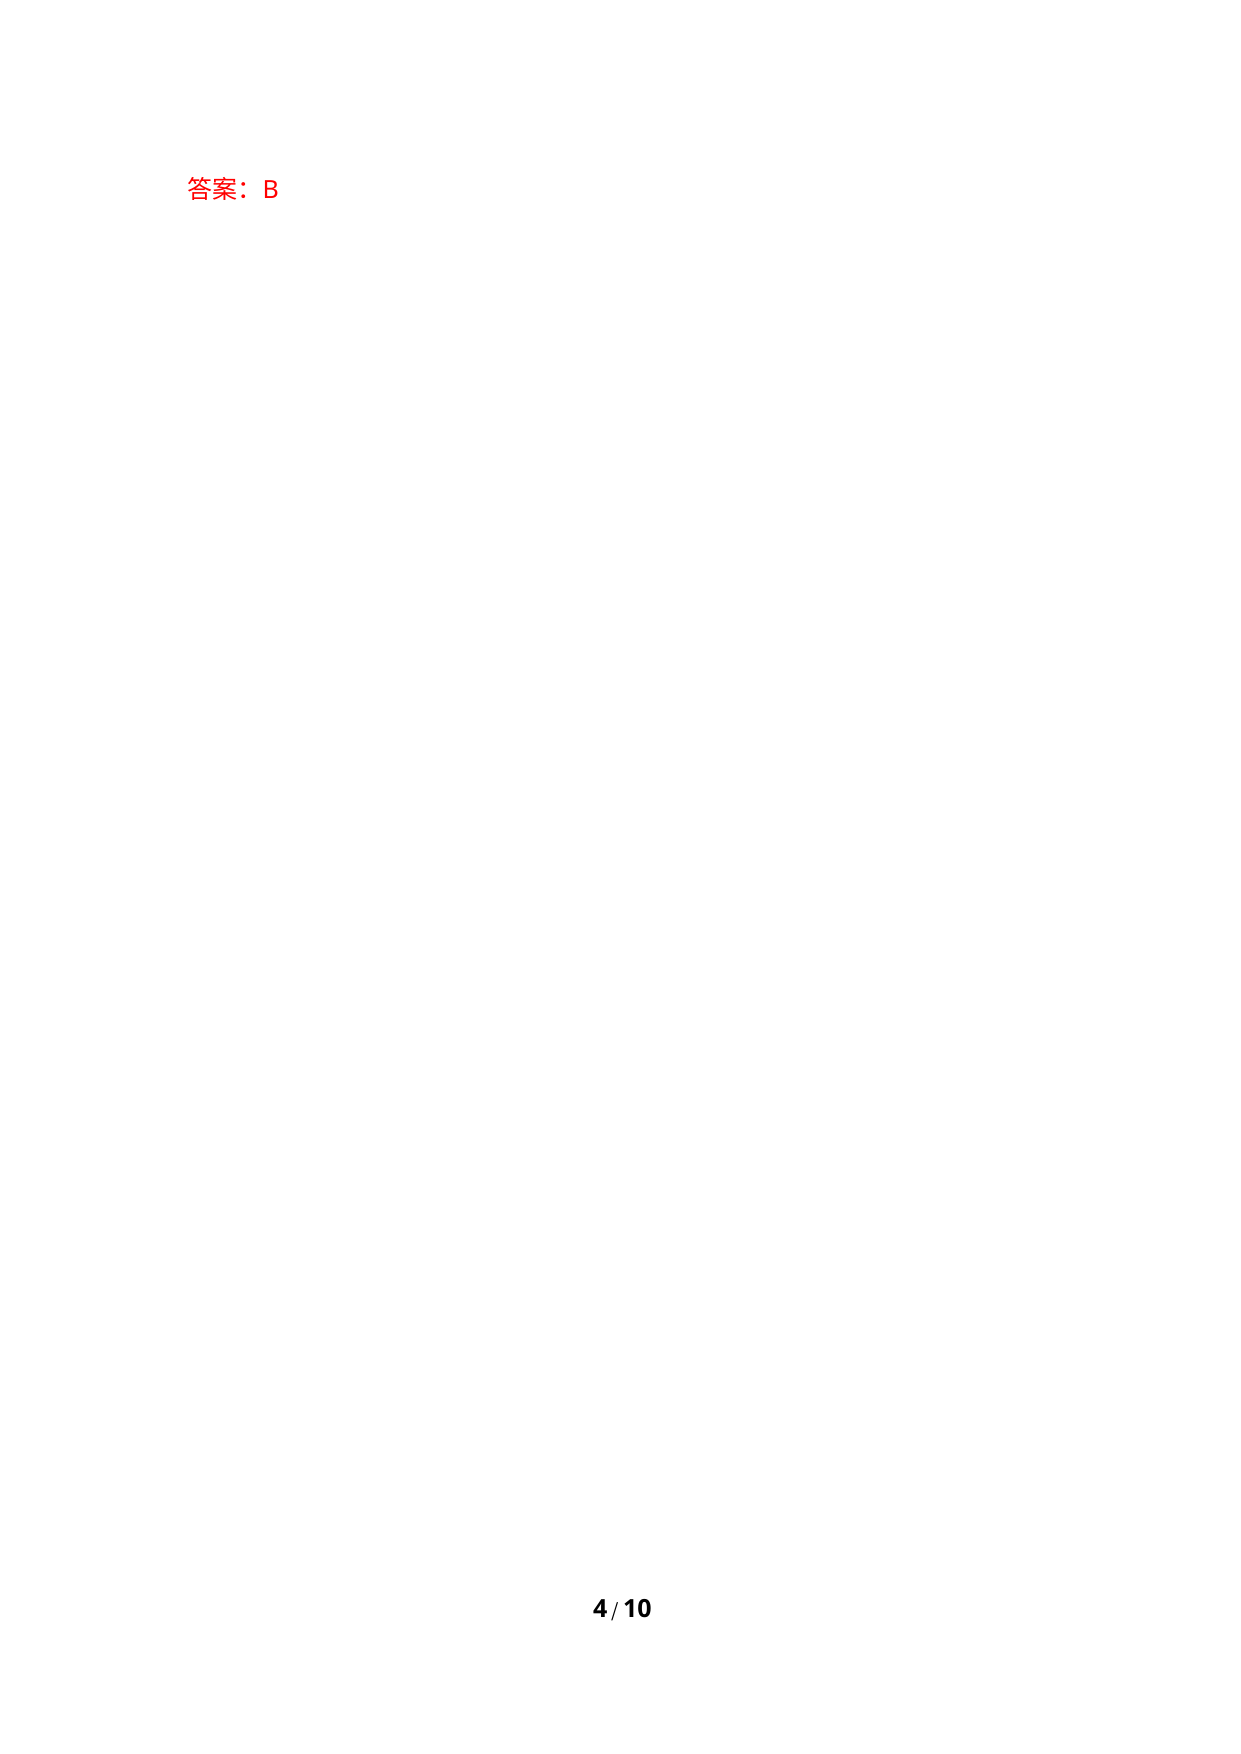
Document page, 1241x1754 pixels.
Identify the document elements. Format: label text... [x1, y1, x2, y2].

text 答案：B [187, 156, 1053, 221]
